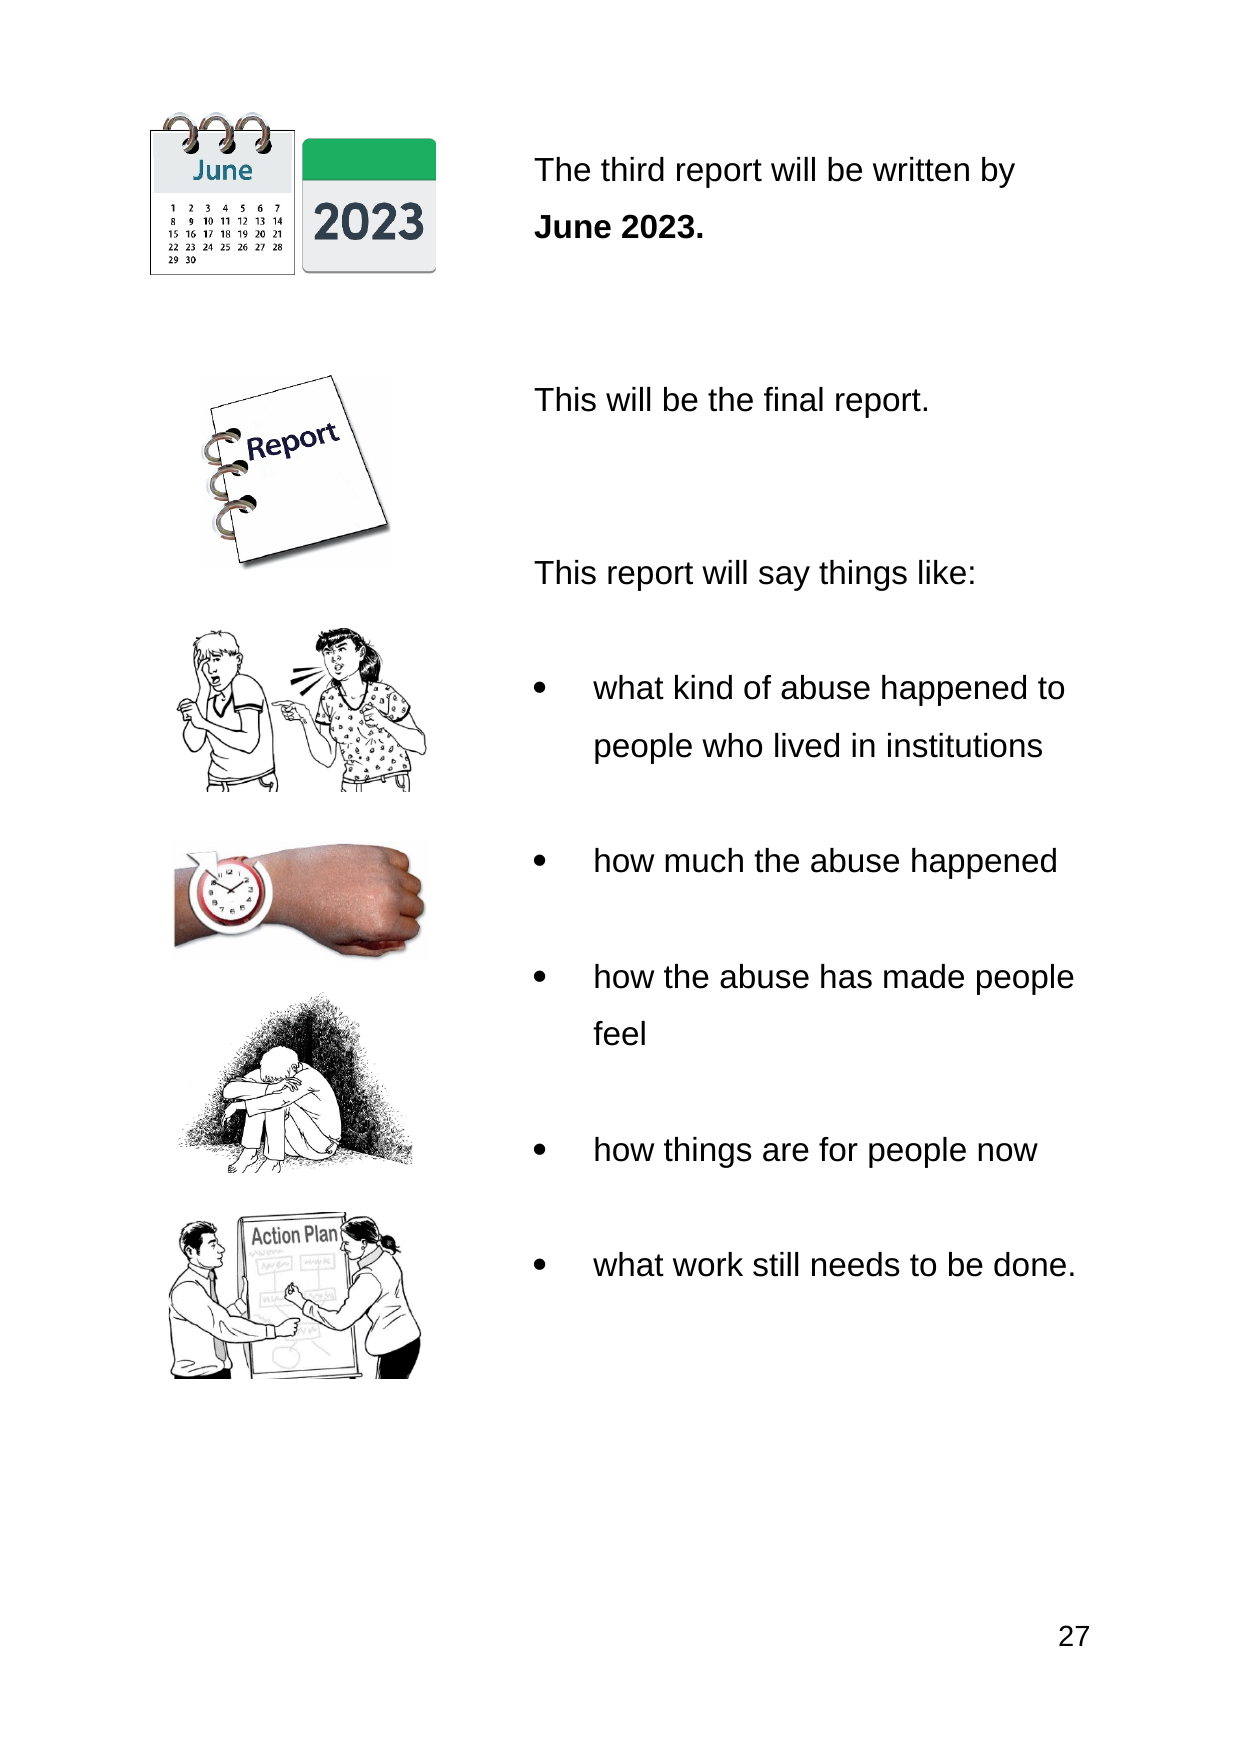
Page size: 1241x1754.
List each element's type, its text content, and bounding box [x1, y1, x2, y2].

picture [176, 990, 413, 1173]
list what kind of abuse happened to people who lived in institutions [534, 668, 1090, 764]
list how the abuse has made people feel [534, 957, 1090, 1053]
list how much the abuse happened [534, 841, 1090, 880]
text This report will say things like: [534, 553, 1090, 592]
picture [172, 841, 429, 963]
list how things are for people now [534, 1130, 1090, 1168]
picture [300, 136, 438, 275]
list what work still needs to be done. [534, 1245, 1090, 1284]
picture [200, 375, 391, 569]
picture [150, 112, 295, 275]
picture [168, 1212, 422, 1379]
text The third report will be written by June 2023. [534, 150, 1090, 246]
text This will be the final report. [534, 380, 1090, 419]
picture [176, 628, 428, 792]
